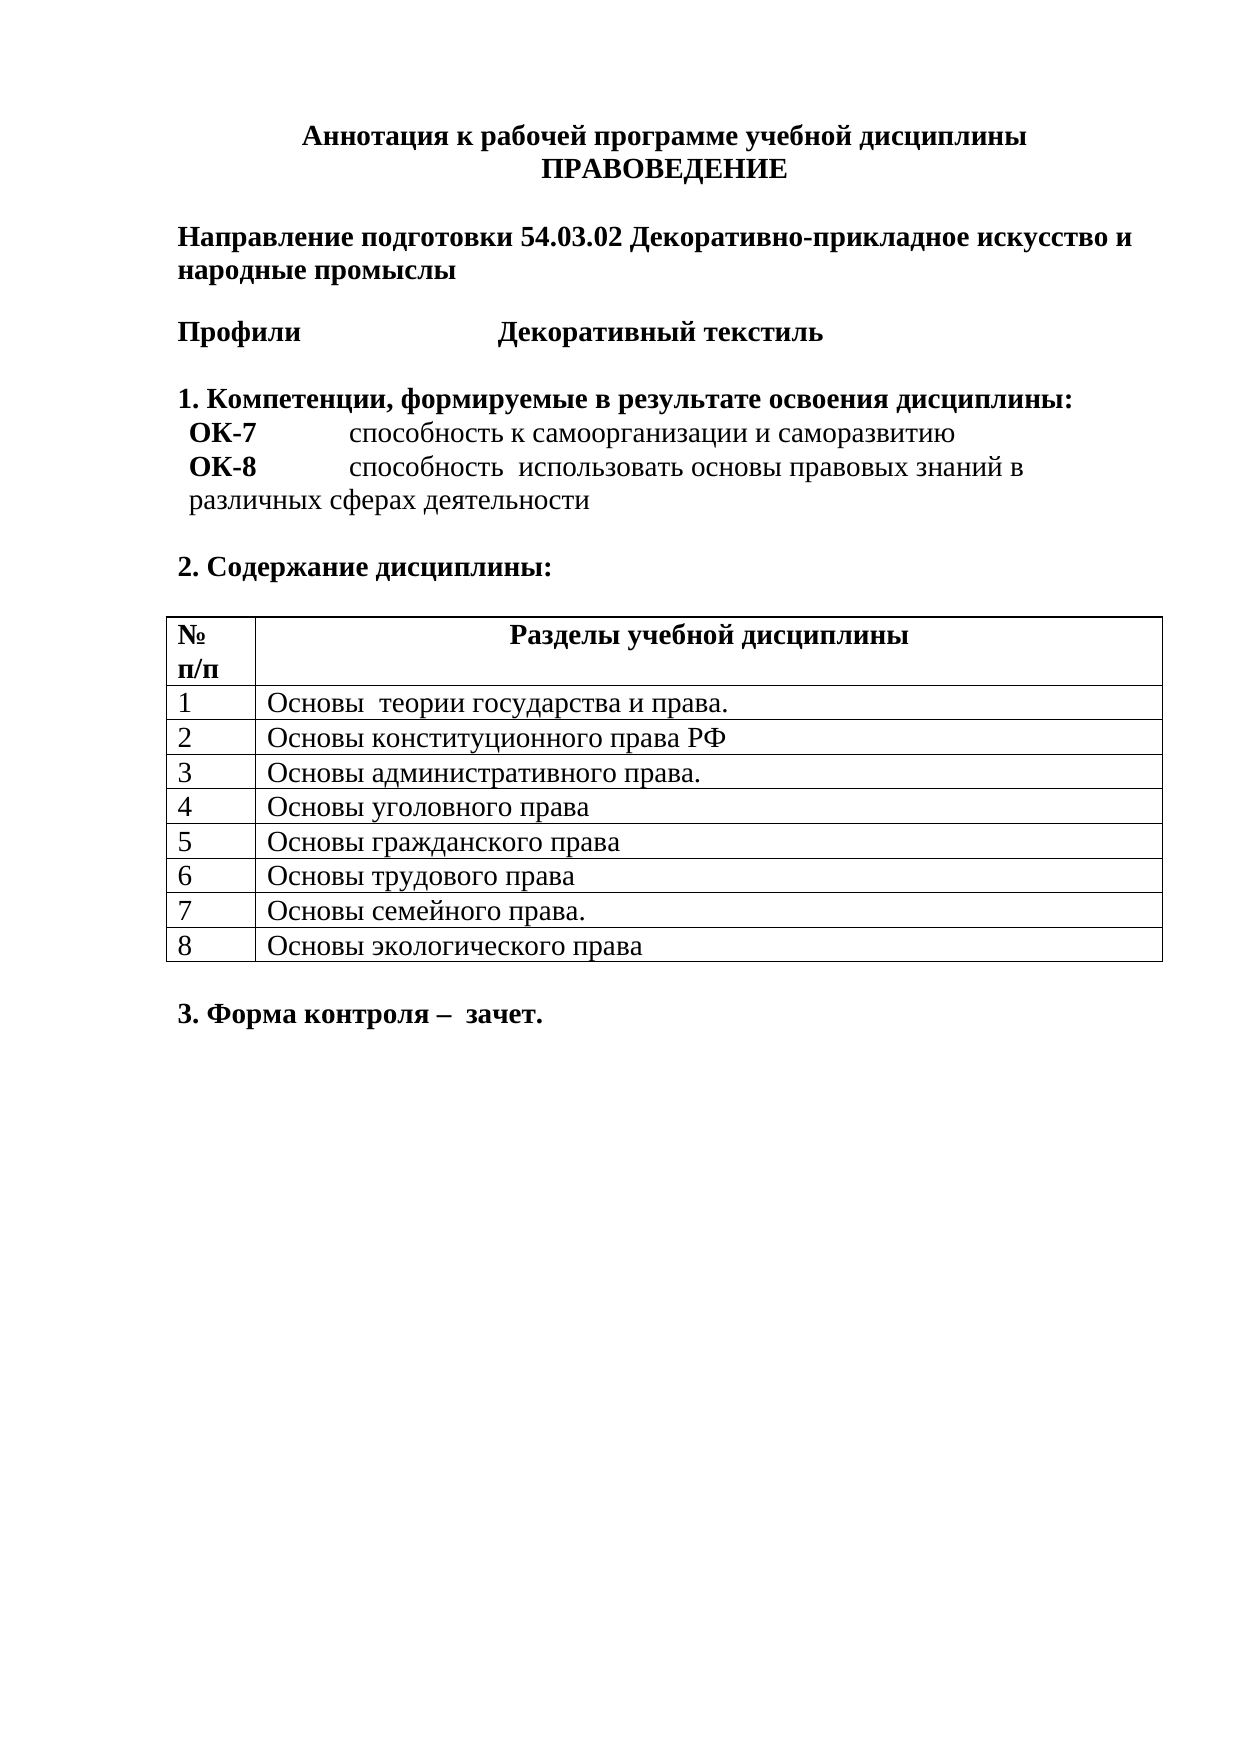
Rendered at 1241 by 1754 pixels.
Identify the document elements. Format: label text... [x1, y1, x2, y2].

text ОК-7 способность к самоорганизации и саморазвитию [188, 415, 1152, 449]
text 3. Форма контроля – зачет. [177, 996, 1152, 1029]
table_cell 8 [167, 928, 255, 961]
table_cell 5 [167, 824, 255, 857]
table_cell 4 [167, 789, 255, 823]
table_cell 6 [167, 859, 255, 892]
table_cell 3 [167, 755, 255, 788]
table_cell 7 [167, 893, 255, 927]
table_header № п/п [167, 618, 255, 684]
table_header Разделы учебной дисциплины [256, 618, 1162, 684]
text ОК-8 способность использовать основы правовых знаний в различных сферах деятельности [188, 449, 1152, 516]
table_cell Основы экологического права [256, 928, 1162, 961]
table_cell Основы гражданского права [256, 824, 1162, 857]
table_cell Основы семейного права. [256, 893, 1162, 927]
text 1. Компетенции, формируемые в результате освоения дисциплины: [177, 382, 1152, 415]
text Аннотация к рабочей программе учебной дисциплины [177, 118, 1152, 152]
text ПРАВОВЕДЕНИЕ [177, 152, 1152, 185]
table_cell Основы трудового права [256, 859, 1162, 892]
text Направление подготовки 54.03.02 Декоративно-прикладное искусство и народные промыслы [177, 219, 1152, 286]
table_cell 1 [167, 686, 255, 719]
table_cell Основы теории государства и права. [256, 686, 1162, 719]
table_cell Основы административного права. [256, 755, 1162, 788]
table_cell 2 [167, 720, 255, 754]
table_cell Основы уголовного права [256, 789, 1162, 823]
text Профили Декоративный текстиль [177, 314, 1152, 348]
table_cell Основы конституционного права РФ [256, 720, 1162, 754]
text 2. Содержание дисциплины: [177, 549, 1152, 583]
